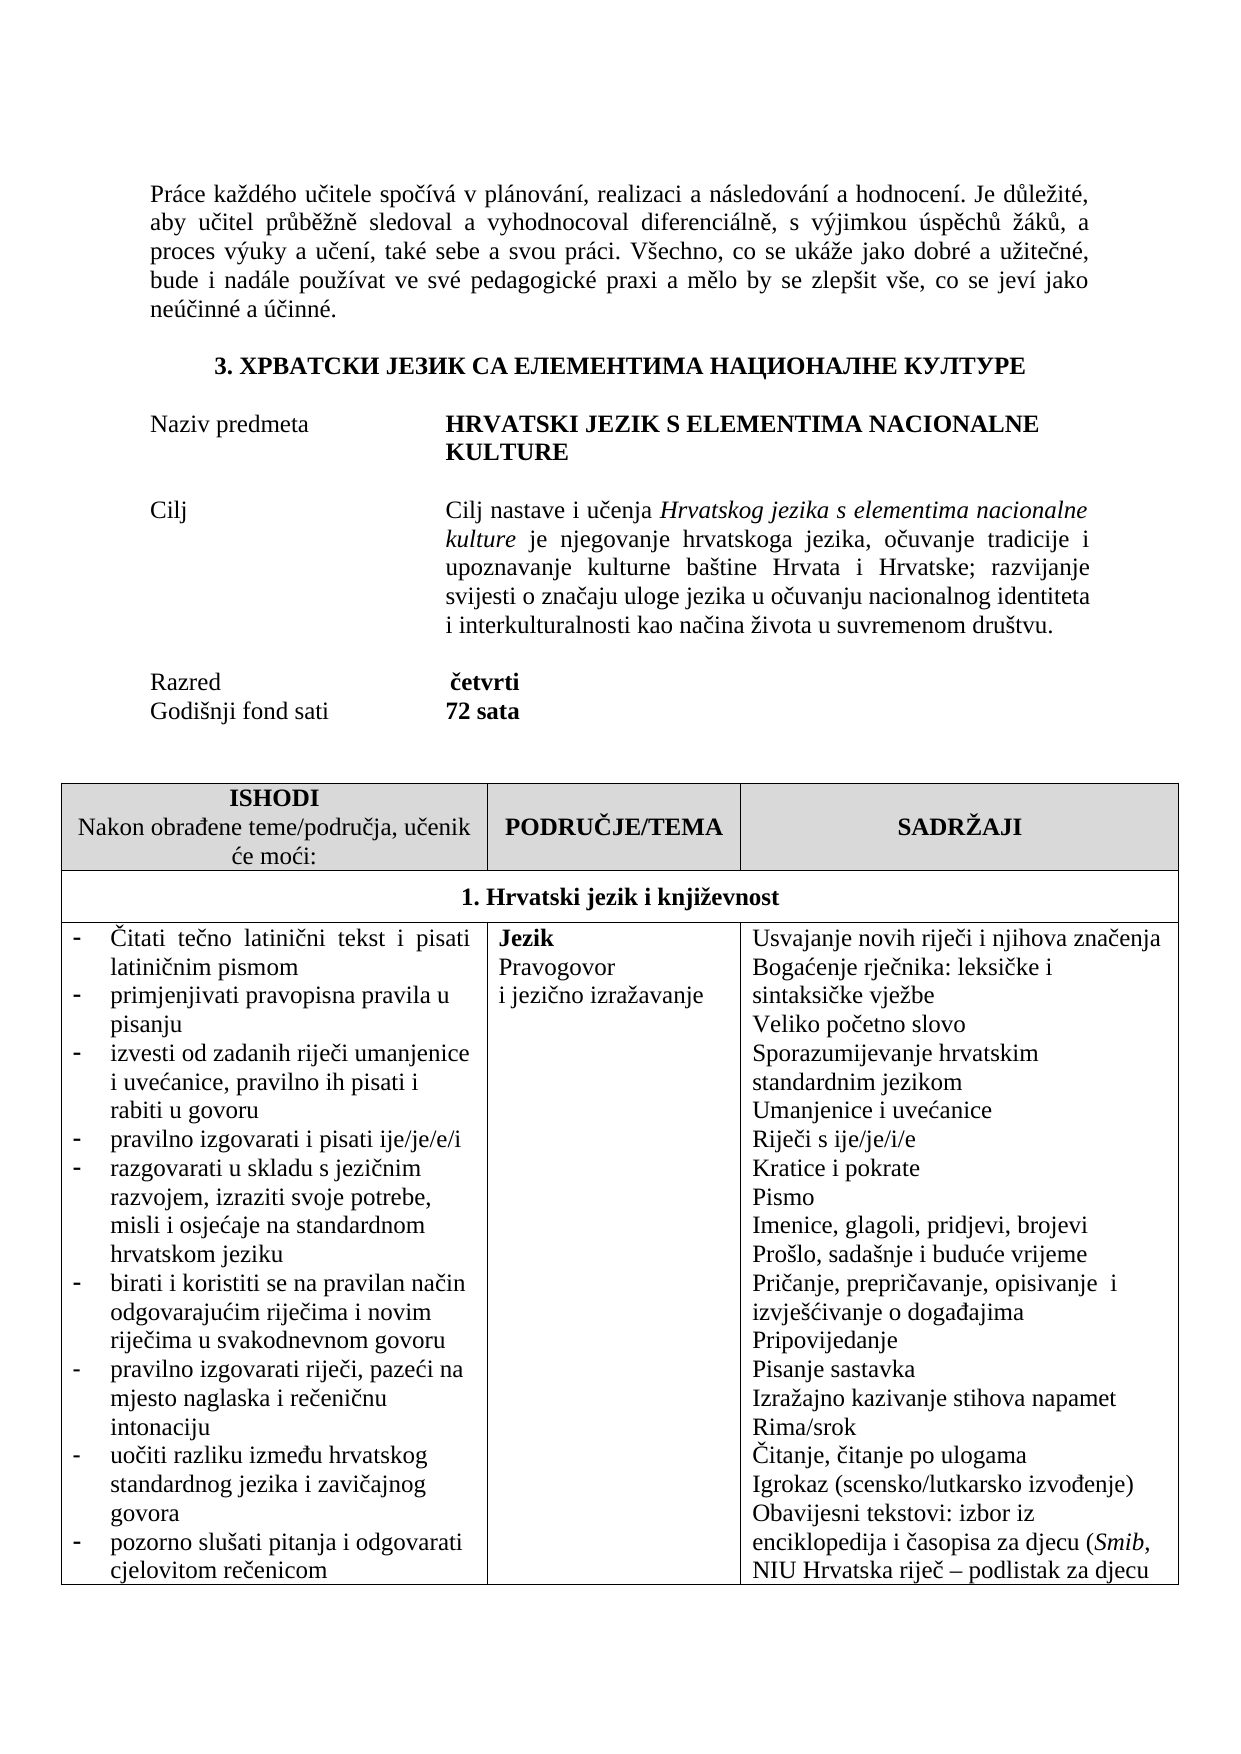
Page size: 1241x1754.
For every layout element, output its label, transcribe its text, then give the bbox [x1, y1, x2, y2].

text Práce každého učitele spočívá v plánování, realizaci a následování a hodnocení. Je důležité, aby učitel průběžně sledoval a vyhodnocoval diferenciálně, s výjimkou úspěchů žáků, a proces výuky a učení, také sebe a svou práci. Všechno, co se ukáže jako dobré a užitečné, bude i nadále používat ve své pedagogické praxi a mělo by se zlepšit vše, co se jeví jako neúčinné a účinné. [150, 179, 1090, 322]
text Godišnji fond sati 72 sata [150, 696, 1090, 725]
table_header PODRUČJE/TEMA [488, 784, 740, 870]
table_cell 1. Hrvatski jezik i književnost [62, 871, 1178, 922]
text Cilj Cilj nastave i učenja Hrvatskog jezika s elementima nacionalne kulture je njegovanje hrvatskoga jezika, očuvanje tradicije i upoznavanje kulturne baštine Hrvata i Hrvatske; razvijanje svijesti o značaju uloge jezika u očuvanju nacionalnog identiteta i interkulturalnosti kao načina života u suvremenom društvu. [150, 495, 1090, 639]
text Razred četvrti [150, 667, 1090, 696]
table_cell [488, 923, 740, 1584]
table_header SADRŽAJI [741, 784, 1178, 870]
table_header ISHODI Nakon obrađene teme/područja, učenik će moći: [62, 784, 487, 870]
text Naziv predmeta HRVATSKI JEZIK S ELEMENTIMA NACIONALNE KULTURE [150, 409, 1090, 466]
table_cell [62, 923, 487, 1584]
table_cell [741, 923, 1178, 1584]
text 3. ХРВАТСКИ ЈЕЗИК СА ЕЛЕМЕНТИМА НАЦИОНАЛНЕ КУЛТУРЕ [150, 351, 1090, 380]
